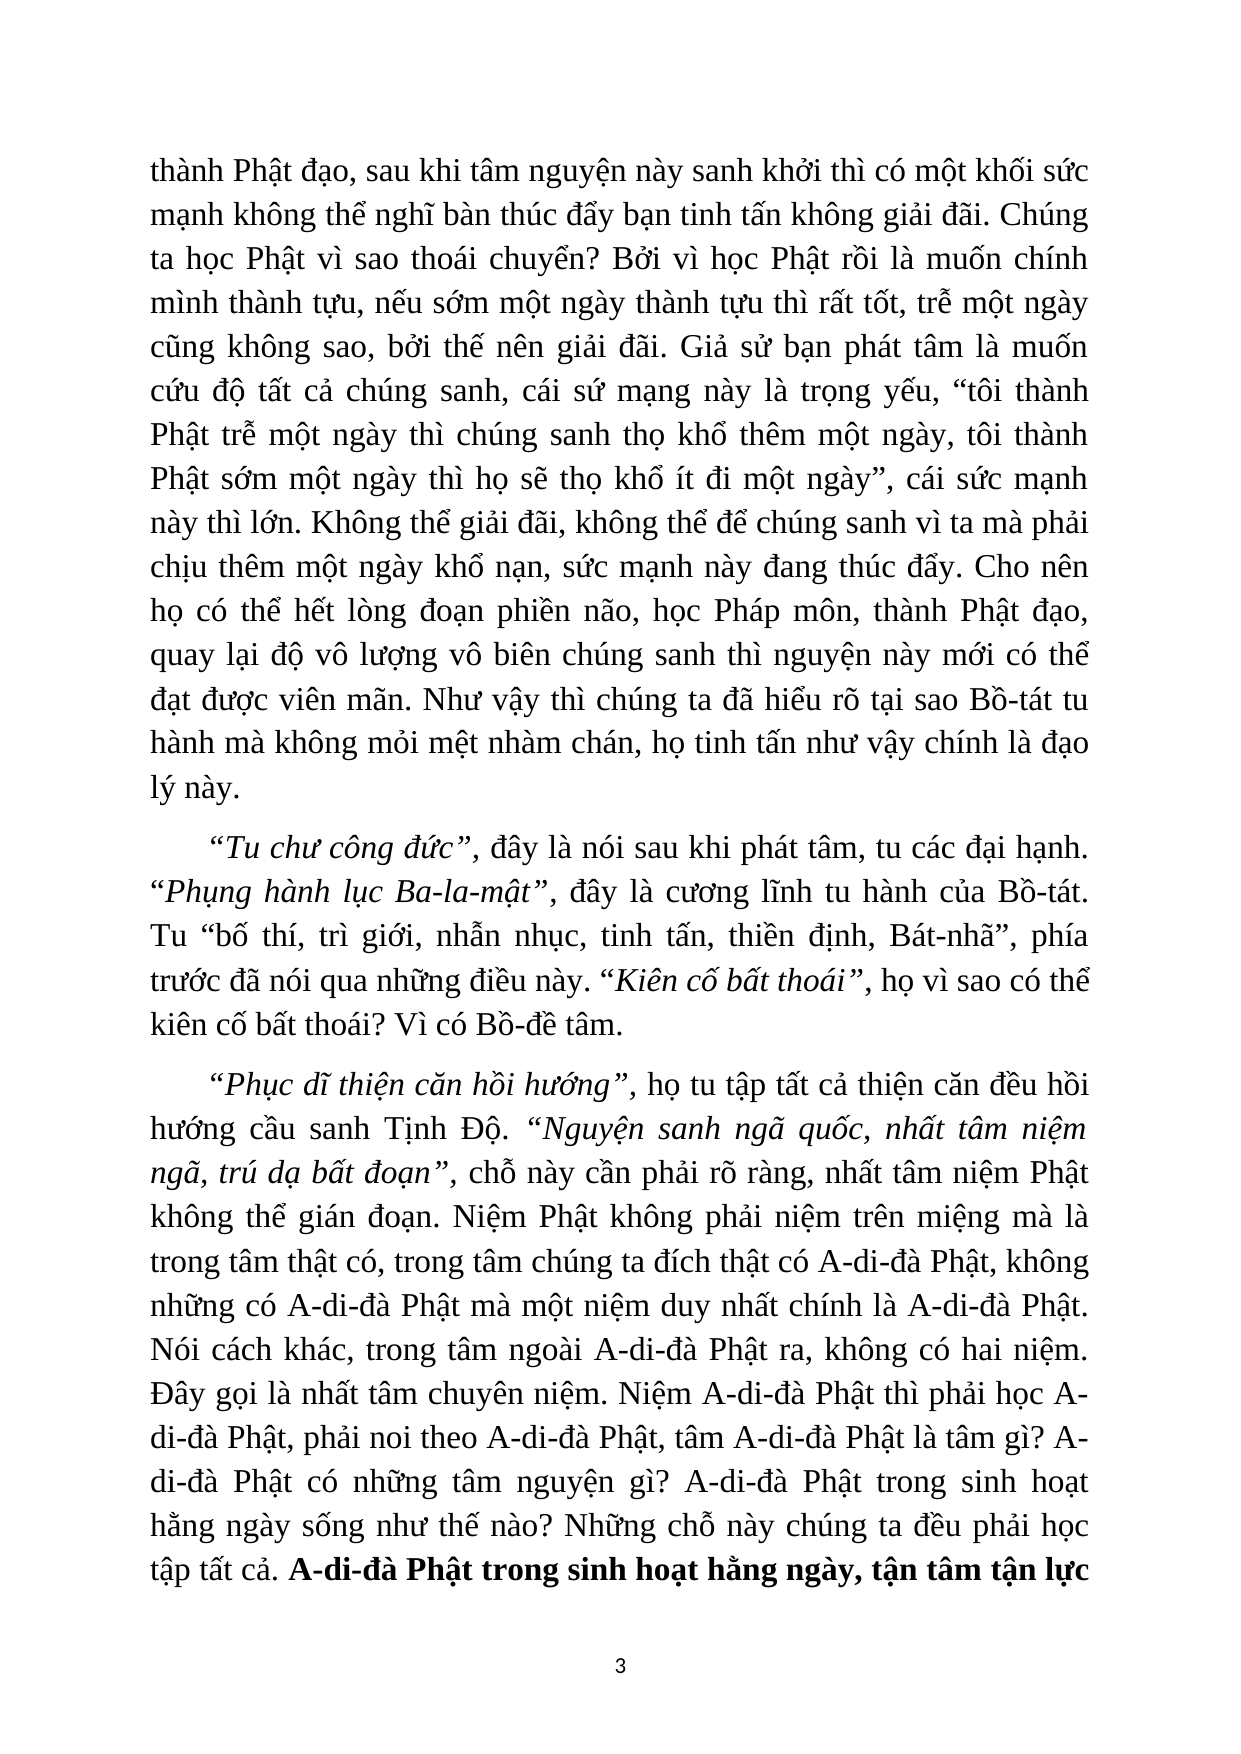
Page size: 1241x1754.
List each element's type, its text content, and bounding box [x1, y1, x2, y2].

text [150, 150, 1090, 805]
text “Tu chư công đức”, đây là nói sau khi phát tâm, tu các đại hạnh. “Phụng hành lục Ba-la-mật”, đây là cương lĩnh tu hành của Bồ-tát. Tu “bố thí, trì giới, nhẫn nhục, tinh tấn, thiền định, Bát-nhã”, phía trước đã nói qua những điều này. “Kiên cố bất thoái”, họ vì sao có thể kiên cố bất thoái? Vì có Bồ-đề tâm. [150, 828, 1090, 1042]
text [150, 1064, 1090, 1588]
